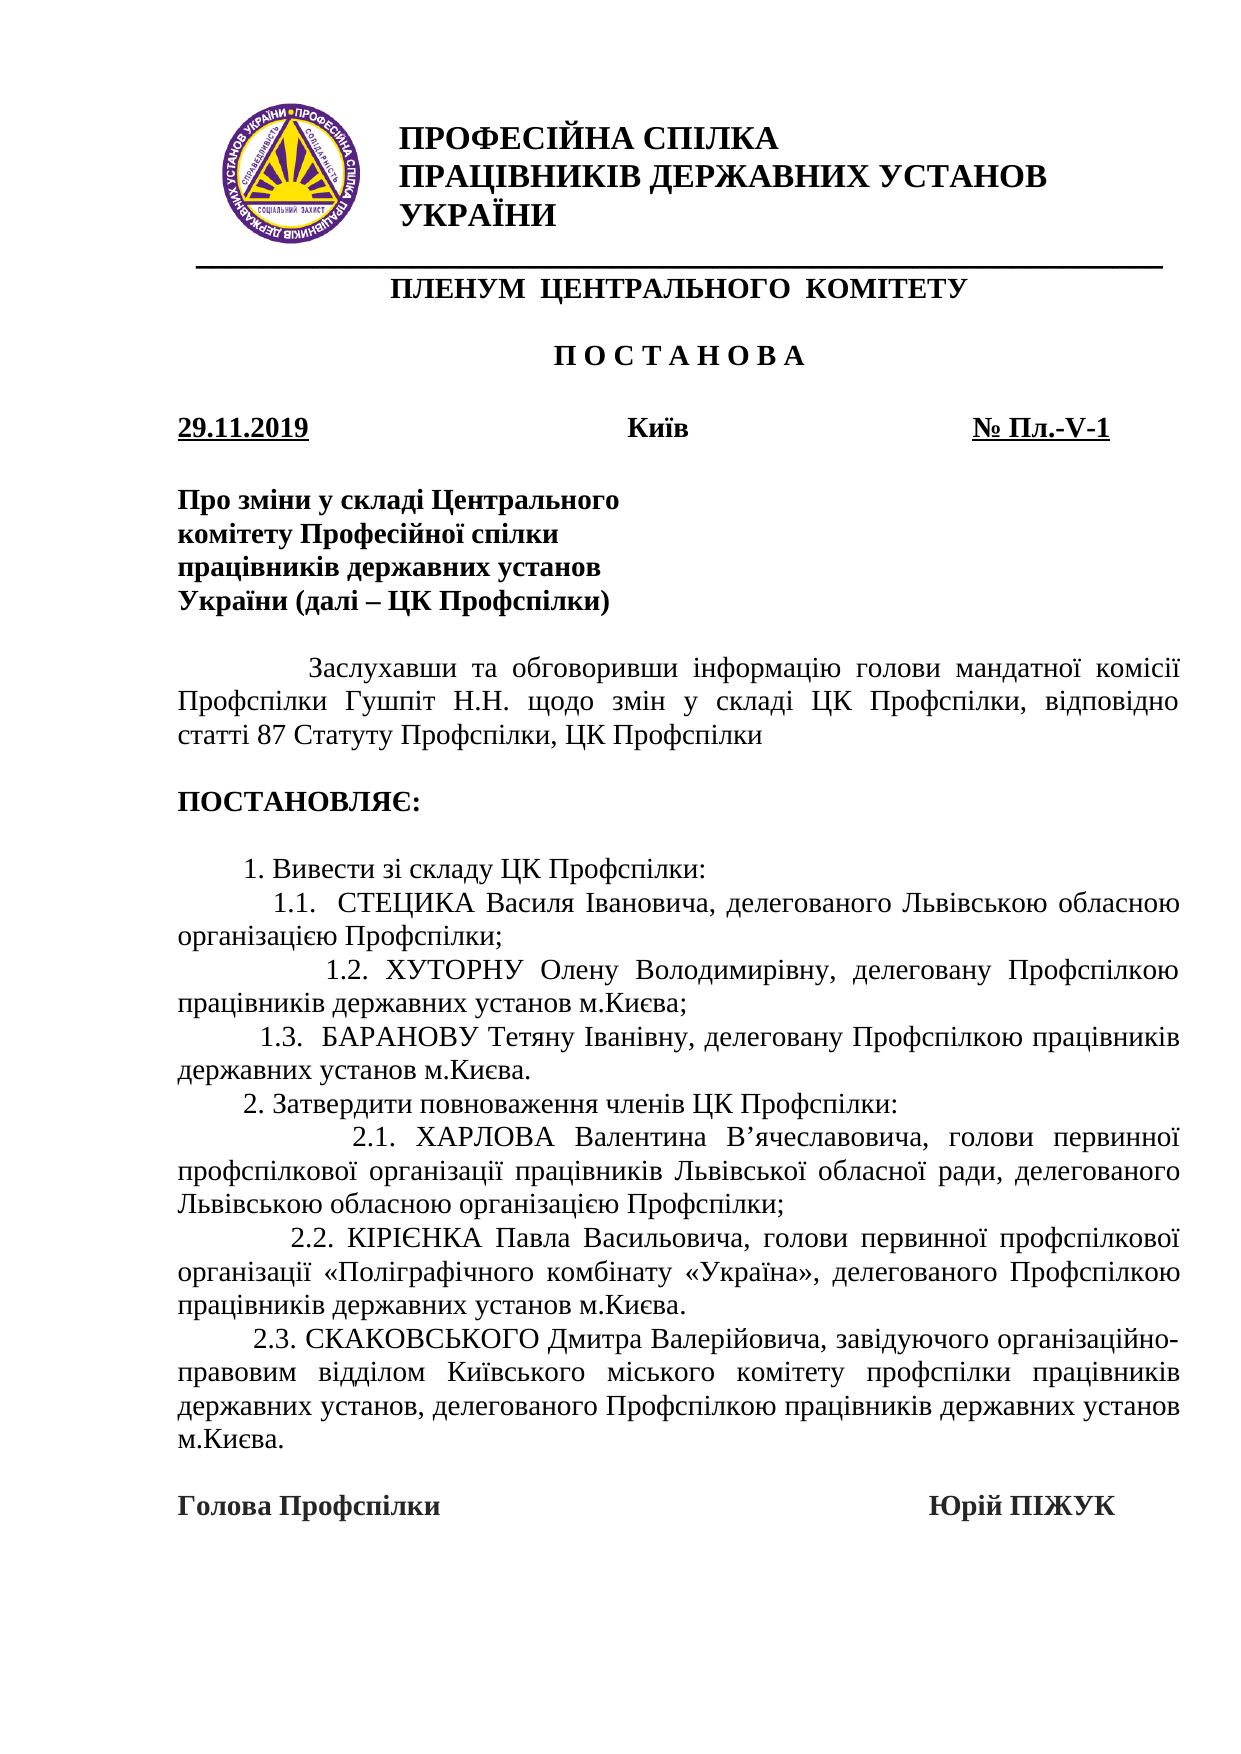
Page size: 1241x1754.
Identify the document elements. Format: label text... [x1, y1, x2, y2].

text Про зміни у складі Центрального [177, 482, 1181, 516]
text 1.1. СТЕЦИКА Василя Івановича, делегованого Львівською обласною організацією Профспілки; [177, 885, 1181, 952]
text __________________________________________________________ [177, 233, 1181, 271]
text 1.2. ХУТОРНУ Олену Володимирівну, делеговану Профспілкою працівників державних установ м.Києва; [177, 952, 1181, 1019]
text Голова Профспілки Юрій ПІЖУК [177, 1488, 1181, 1522]
picture [207, 85, 373, 233]
text України (далі – ЦК Профспілки) [177, 583, 1181, 616]
text 2.3. СКАКОВСЬКОГО Дмитра Валерійовича, завідуючого організаційно-правовим відділом Київського міського комітету профспілки працівників державних установ, делегованого Профспілкою працівників державних установ м.Києва. [177, 1321, 1181, 1455]
text 29.11.2019 Київ № Пл.-V-1 [177, 410, 1144, 444]
text працівників державних установ [177, 549, 1181, 583]
text 1.3. БАРАНОВУ Тетяну Іванівну, делеговану Профспілкою працівників державних установ м.Києва. [177, 1019, 1181, 1086]
text 1. Вивести зі складу ЦК Профспілки: [177, 851, 1181, 885]
text ПЛЕНУМ ЦЕНТРАЛЬНОГО КОМІТЕТУ [177, 271, 1181, 305]
text ПРОФЕСІЙНА СПІЛКА [398, 118, 1181, 156]
text 2.2. КІРІЄНКА Павла Васильовича, голови первинної профспілкової організації «Поліграфічного комбінату «Україна», делегованого Профспілкою працівників державних установ м.Києва. [177, 1220, 1181, 1321]
text 2.1. ХАРЛОВА Валентина В’ячеславовича, голови первинної профспілкової організації працівників Львівської обласної ради, делегованого Львівською обласною організацією Профспілки; [177, 1119, 1181, 1220]
text ПОСТАНОВЛЯЄ: [177, 784, 1181, 818]
text комітету Професійної спілки [177, 516, 1181, 549]
text П О С Т А Н О В А [177, 338, 1181, 372]
text УКРАЇНИ [398, 195, 1181, 233]
text 2. Затвердити повноваження членів ЦК Профспілки: [177, 1086, 1181, 1119]
text ПРАЦІВНИКІВ ДЕРЖАВНИХ УСТАНОВ [398, 156, 1181, 195]
text Заслухавши та обговоривши інформацію голови мандатної комісії Профспілки Гушпіт Н.Н. щодо змін у складі ЦК Профспілки, відповідно статті 87 Статуту Профспілки, ЦК Профспілки [177, 650, 1181, 751]
